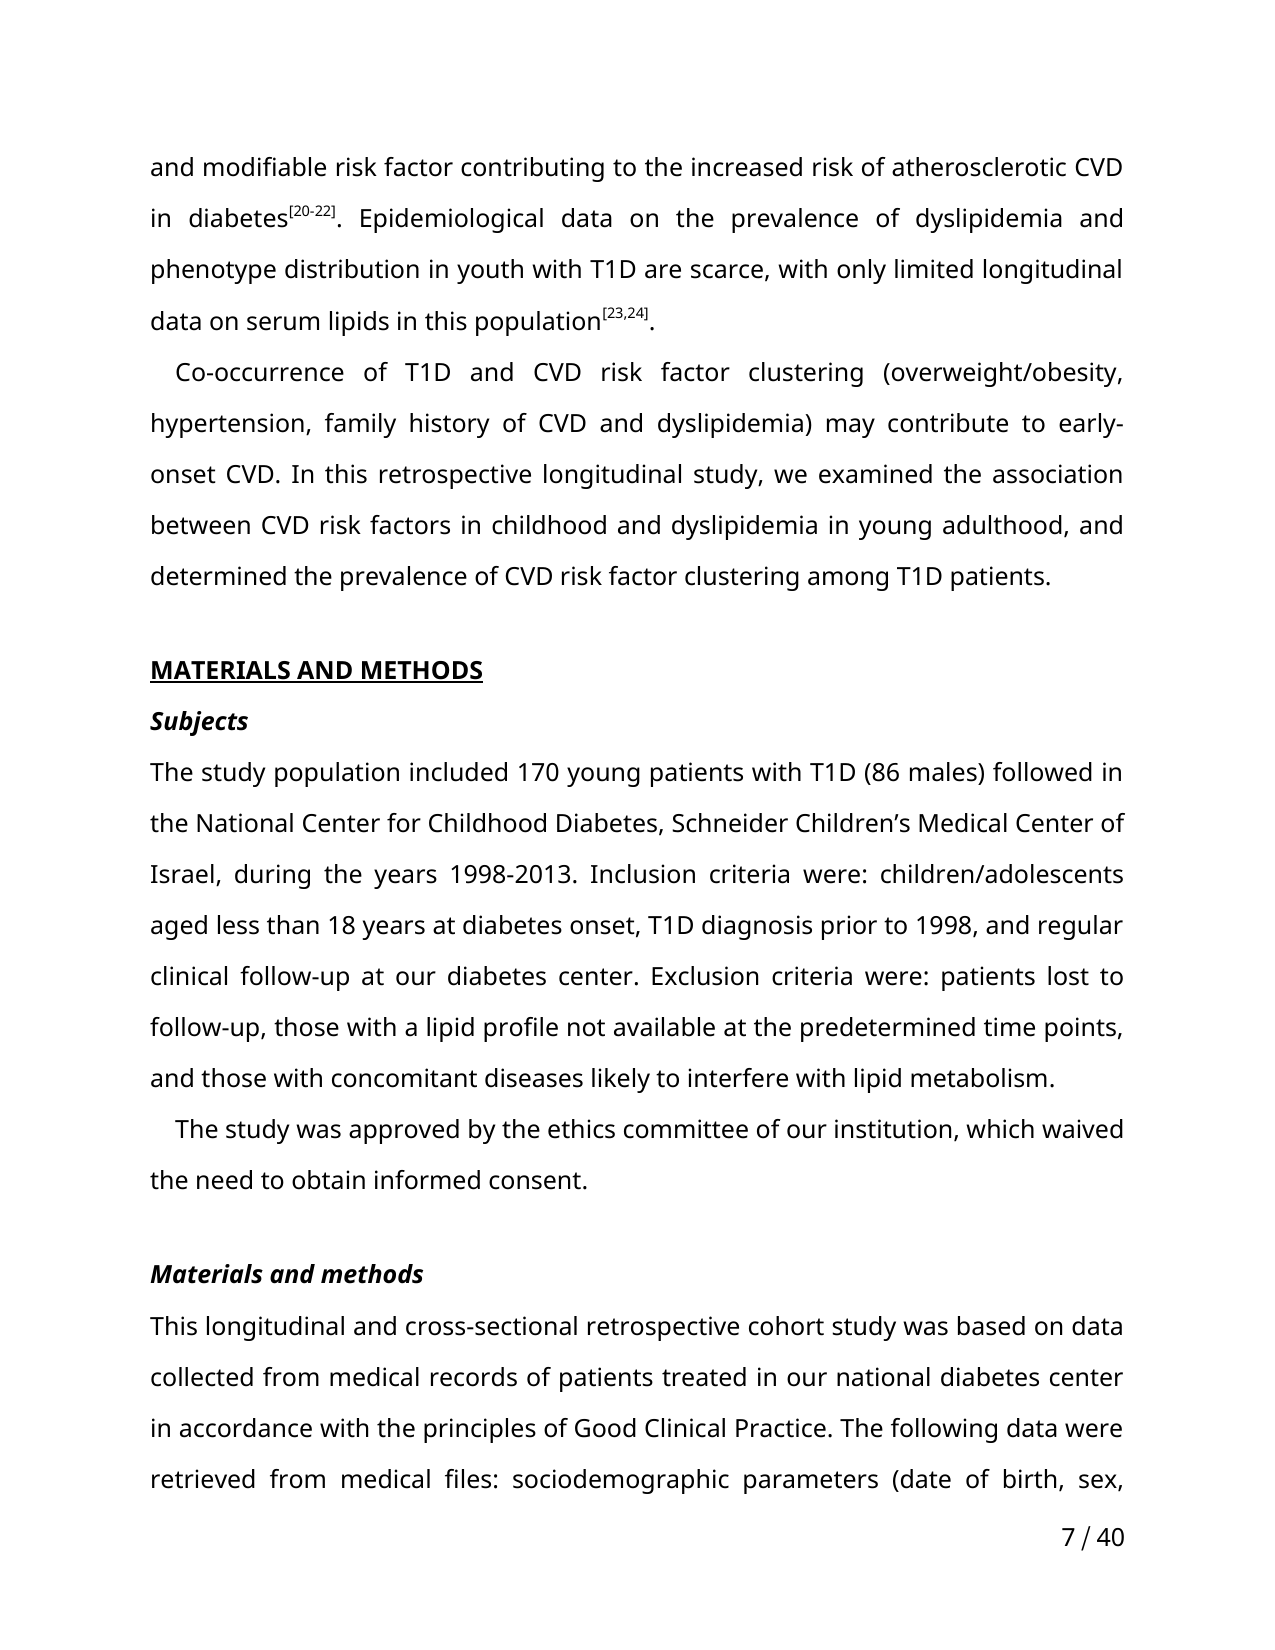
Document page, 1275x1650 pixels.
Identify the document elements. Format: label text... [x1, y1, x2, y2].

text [150, 150, 1125, 337]
text Subjects [150, 703, 1125, 738]
text MATERIALS AND METHODS [150, 652, 1125, 687]
text Co-occurrence of T1D and CVD risk factor clustering (overweight/obesity, hypertension, family history of CVD and dyslipidemia) may contribute to early-onset CVD. In this retrospective longitudinal study, we examined the association between CVD risk factors in childhood and dyslipidemia in young adulthood, and determined the prevalence of CVD risk factor clustering among T1D patients. [150, 354, 1125, 592]
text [150, 1308, 1125, 1495]
text Materials and methods [150, 1257, 1125, 1291]
text The study was approved by the ethics committee of our institution, which waived the need to obtain informed consent. [150, 1112, 1125, 1197]
text The study population included 170 young patients with T1D (86 males) followed in the National Center for Childhood Diabetes, Schneider Children’s Medical Center of Israel, during the years 1998-2013. Inclusion criteria were: children/adolescents aged less than 18 years at diabetes onset, T1D diagnosis prior to 1998, and regular clinical follow-up at our diabetes center. Exclusion criteria were: patients lost to follow-up, those with a lipid profile not available at the predetermined time points, and those with concomitant diseases likely to interfere with lipid metabolism. [150, 754, 1125, 1095]
